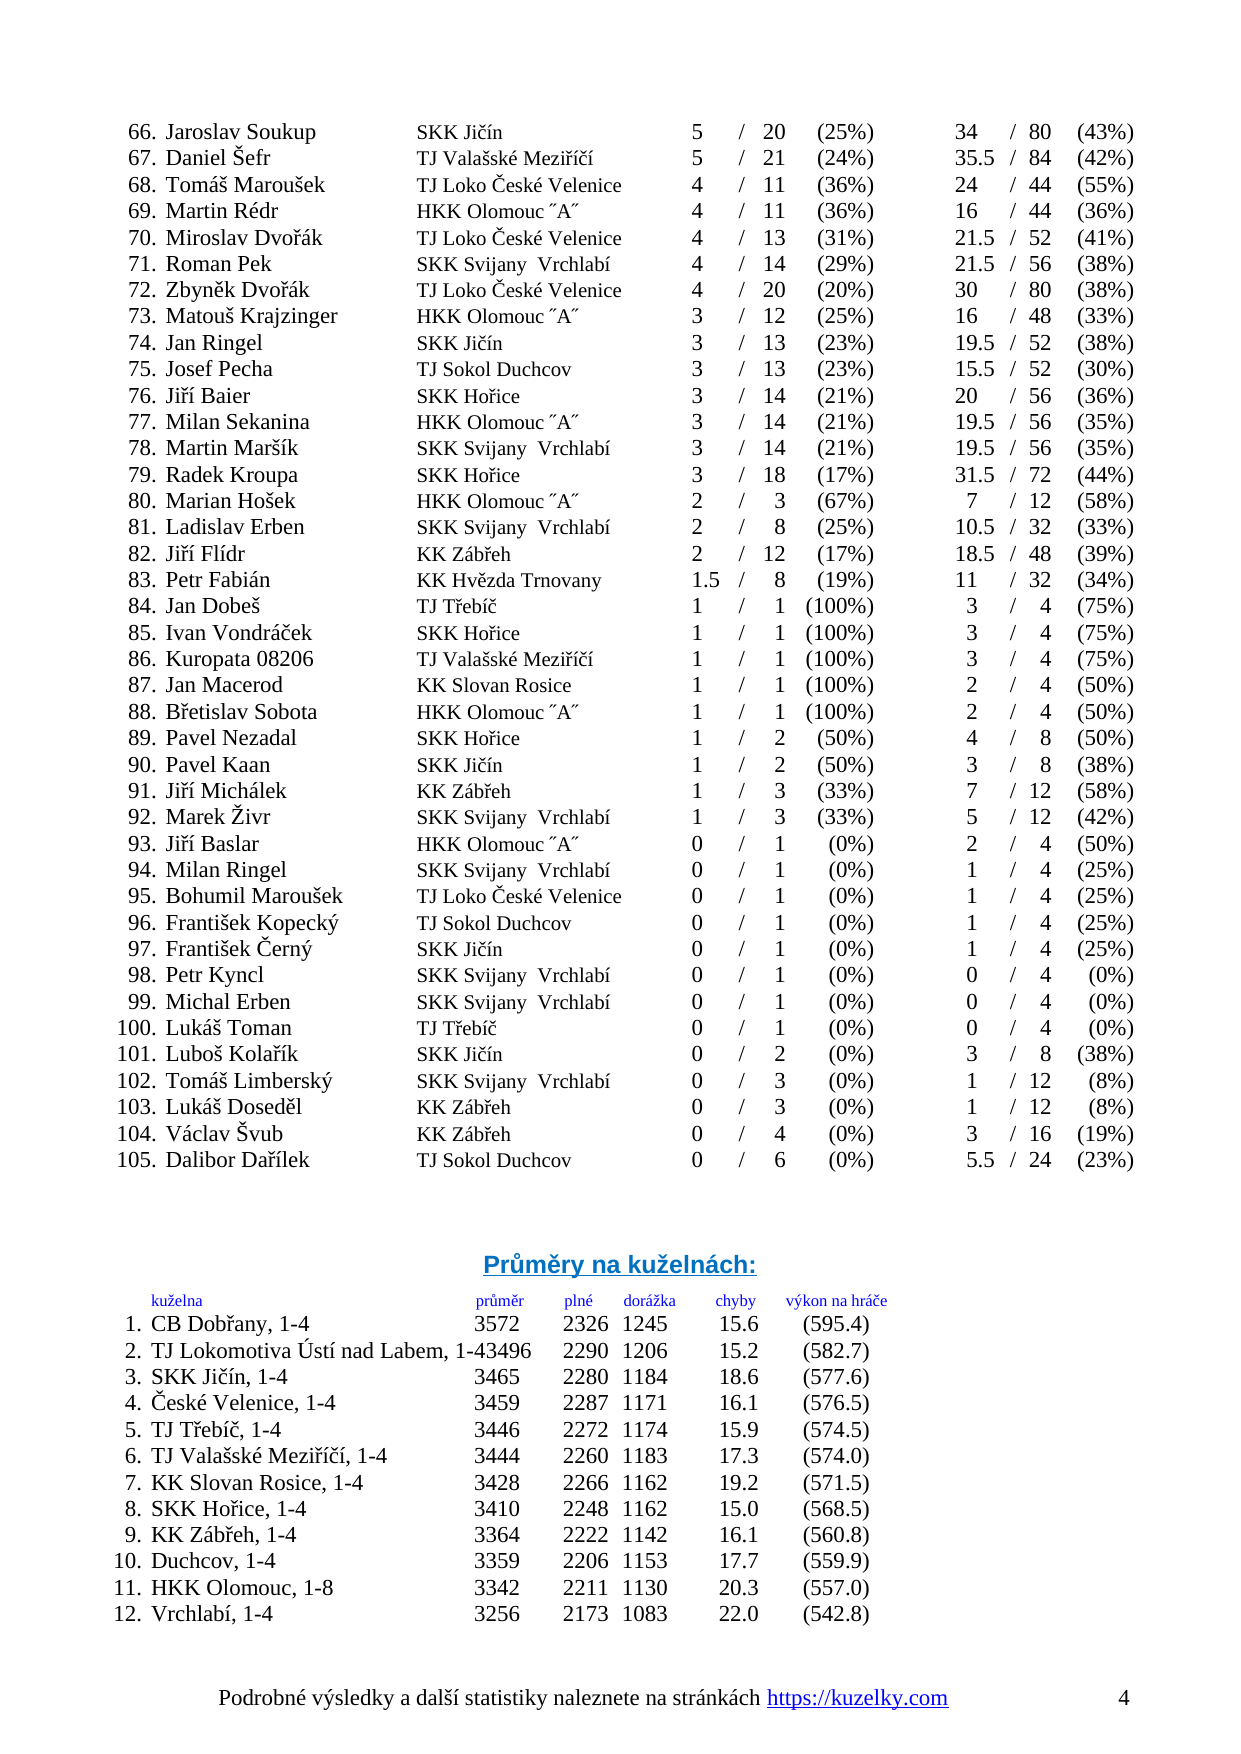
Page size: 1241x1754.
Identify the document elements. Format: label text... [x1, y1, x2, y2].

text 73. Matouš Krajzinger HKK Olomouc ˝A˝ 3 / 12 (25%) 16 / 48 (33%) [106, 303, 1134, 329]
text 87. Jan Macerod KK Slovan Rosice 1 / 1 (100%) 2 / 4 (50%) [106, 672, 1134, 698]
text 80. Marian Hošek HKK Olomouc ˝A˝ 2 / 3 (67%) 7 / 12 (58%) [106, 487, 1134, 513]
text 97. František Černý SKK Jičín 0 / 1 (0%) 1 / 4 (25%) [106, 935, 1134, 961]
text 94. Milan Ringel SKK Svijany Vrchlabí 0 / 1 (0%) 1 / 4 (25%) [106, 856, 1134, 882]
text 89. Pavel Nezadal SKK Hořice 1 / 2 (50%) 4 / 8 (50%) [106, 724, 1134, 751]
text 105. Dalibor Dařílek TJ Sokol Duchcov 0 / 6 (0%) 5.5 / 24 (23%) [106, 1146, 1134, 1172]
text 75. Josef Pecha TJ Sokol Duchcov 3 / 13 (23%) 15.5 / 52 (30%) [106, 355, 1134, 382]
text 68. Tomáš Maroušek TJ Loko České Velenice 4 / 11 (36%) 24 / 44 (55%) [106, 171, 1134, 197]
text 92. Marek Živr SKK Svijany Vrchlabí 1 / 3 (33%) 5 / 12 (42%) [106, 803, 1134, 830]
text 84. Jan Dobeš TJ Třebíč 1 / 1 (100%) 3 / 4 (75%) [106, 592, 1134, 619]
text 85. Ivan Vondráček SKK Hořice 1 / 1 (100%) 3 / 4 (75%) [106, 619, 1134, 645]
text 90. Pavel Kaan SKK Jičín 1 / 2 (50%) 3 / 8 (38%) [106, 751, 1134, 777]
text Průměry na kuželnách: [94, 1250, 1145, 1279]
text 11. HKK Olomouc, 1-8 3342 2211 1130 20.3 (557.0) [106, 1574, 1134, 1600]
text 71. Roman Pek SKK Svijany Vrchlabí 4 / 14 (29%) 21.5 / 56 (38%) [106, 250, 1134, 276]
text 2. TJ Lokomotiva Ústí nad Labem, 1-4 3496 2290 1206 15.2 (582.7) [106, 1337, 1134, 1363]
text 8. SKK Hořice, 1-4 3410 2248 1162 15.0 (568.5) [106, 1495, 1134, 1521]
text 95. Bohumil Maroušek TJ Loko České Velenice 0 / 1 (0%) 1 / 4 (25%) [106, 882, 1134, 909]
text 3. SKK Jičín, 1-4 3465 2280 1184 18.6 (577.6) [106, 1363, 1134, 1389]
text 86. Kuropata 08206 TJ Valašské Meziříčí 1 / 1 (100%) 3 / 4 (75%) [106, 645, 1134, 672]
text kuželna průměr plné dorážka chyby výkon na hráče [106, 1291, 1134, 1310]
text 76. Jiří Baier SKK Hořice 3 / 14 (21%) 20 / 56 (36%) [106, 382, 1134, 408]
text 1. CB Dobřany, 1-4 3572 2326 1245 15.6 (595.4) [106, 1310, 1134, 1337]
text 67. Daniel Šefr TJ Valašské Meziříčí 5 / 21 (24%) 35.5 / 84 (42%) [106, 144, 1134, 171]
text 100. Lukáš Toman TJ Třebíč 0 / 1 (0%) 0 / 4 (0%) [106, 1014, 1134, 1041]
text 12. Vrchlabí, 1-4 3256 2173 1083 22.0 (542.8) [106, 1600, 1134, 1627]
text 4. České Velenice, 1-4 3459 2287 1171 16.1 (576.5) [106, 1389, 1134, 1416]
text 83. Petr Fabián KK Hvězda Trnovany 1.5 / 8 (19%) 11 / 32 (34%) [106, 566, 1134, 592]
text 5. TJ Třebíč, 1-4 3446 2272 1174 15.9 (574.5) [106, 1416, 1134, 1442]
text 102. Tomáš Limberský SKK Svijany Vrchlabí 0 / 3 (0%) 1 / 12 (8%) [106, 1067, 1134, 1093]
text 88. Břetislav Sobota HKK Olomouc ˝A˝ 1 / 1 (100%) 2 / 4 (50%) [106, 698, 1134, 724]
text 69. Martin Rédr HKK Olomouc ˝A˝ 4 / 11 (36%) 16 / 44 (36%) [106, 197, 1134, 223]
text 81. Ladislav Erben SKK Svijany Vrchlabí 2 / 8 (25%) 10.5 / 32 (33%) [106, 513, 1134, 540]
text 7. KK Slovan Rosice, 1-4 3428 2266 1162 19.2 (571.5) [106, 1468, 1134, 1495]
text 103. Lukáš Doseděl KK Zábřeh 0 / 3 (0%) 1 / 12 (8%) [106, 1093, 1134, 1119]
text 77. Milan Sekanina HKK Olomouc ˝A˝ 3 / 14 (21%) 19.5 / 56 (35%) [106, 408, 1134, 434]
text 79. Radek Kroupa SKK Hořice 3 / 18 (17%) 31.5 / 72 (44%) [106, 461, 1134, 487]
text 91. Jiří Michálek KK Zábřeh 1 / 3 (33%) 7 / 12 (58%) [106, 777, 1134, 803]
text 82. Jiří Flídr KK Zábřeh 2 / 12 (17%) 18.5 / 48 (39%) [106, 540, 1134, 566]
text 93. Jiří Baslar HKK Olomouc ˝A˝ 0 / 1 (0%) 2 / 4 (50%) [106, 830, 1134, 856]
text 9. KK Zábřeh, 1-4 3364 2222 1142 16.1 (560.8) [106, 1521, 1134, 1548]
text 78. Martin Maršík SKK Svijany Vrchlabí 3 / 14 (21%) 19.5 / 56 (35%) [106, 434, 1134, 461]
text 96. František Kopecký TJ Sokol Duchcov 0 / 1 (0%) 1 / 4 (25%) [106, 909, 1134, 935]
text 10. Duchcov, 1-4 3359 2206 1153 17.7 (559.9) [106, 1548, 1134, 1574]
text 104. Václav Švub KK Zábřeh 0 / 4 (0%) 3 / 16 (19%) [106, 1119, 1134, 1146]
text 74. Jan Ringel SKK Jičín 3 / 13 (23%) 19.5 / 52 (38%) [106, 329, 1134, 355]
text 70. Miroslav Dvořák TJ Loko České Velenice 4 / 13 (31%) 21.5 / 52 (41%) [106, 223, 1134, 250]
text 6. TJ Valašské Meziříčí, 1-4 3444 2260 1183 17.3 (574.0) [106, 1442, 1134, 1468]
text 98. Petr Kyncl SKK Svijany Vrchlabí 0 / 1 (0%) 0 / 4 (0%) [106, 961, 1134, 988]
text 101. Luboš Kolařík SKK Jičín 0 / 2 (0%) 3 / 8 (38%) [106, 1041, 1134, 1067]
text 99. Michal Erben SKK Svijany Vrchlabí 0 / 1 (0%) 0 / 4 (0%) [106, 988, 1134, 1014]
text 72. Zbyněk Dvořák TJ Loko České Velenice 4 / 20 (20%) 30 / 80 (38%) [106, 276, 1134, 303]
text 66. Jaroslav Soukup SKK Jičín 5 / 20 (25%) 34 / 80 (43%) [106, 118, 1134, 144]
